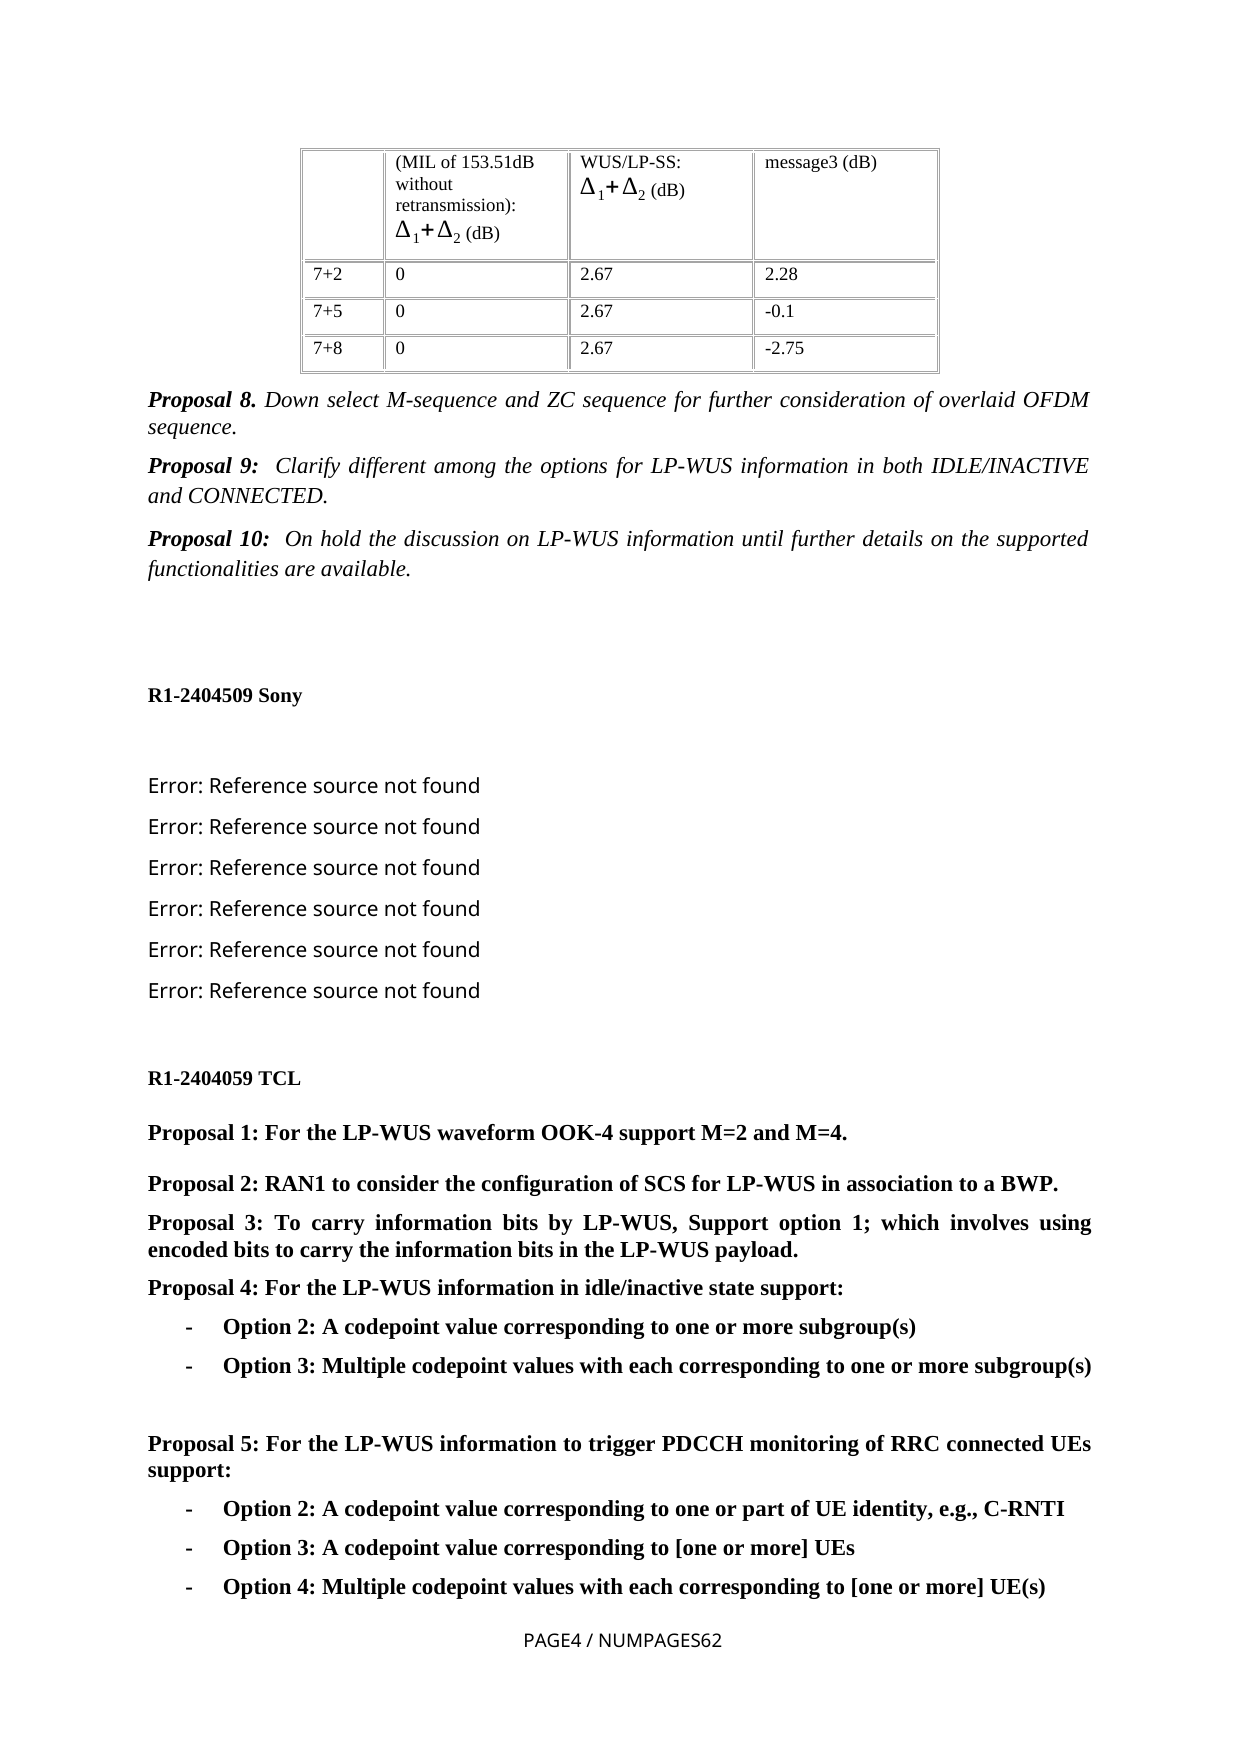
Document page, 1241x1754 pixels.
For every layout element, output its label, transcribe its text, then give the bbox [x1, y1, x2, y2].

text Proposal 1: For the LP-WUS waveform OOK-4 support M=2 and M=4. [148, 1119, 1092, 1145]
list Option 2: A codepoint value corresponding to one or more subgroup(s) [185, 1313, 1092, 1340]
text Proposal 10: On hold the discussion on LP-WUS information until further details on the supported functionalities are available. [148, 525, 1092, 581]
table_cell 2.67 [571, 263, 752, 297]
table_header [384, 149, 569, 259]
list Option 3: A codepoint value corresponding to [one or more] UEs [185, 1534, 1092, 1560]
table_cell 0 [384, 334, 569, 371]
table_cell -0.1 [755, 297, 937, 334]
table_header NF (dB) [303, 151, 384, 259]
table_cell 2.67 [569, 334, 754, 371]
table_cell -2.75 [754, 334, 937, 371]
table_cell 2.67 [571, 300, 752, 334]
table_cell 0 [386, 263, 567, 297]
table_cell 2.28 [754, 259, 938, 297]
list Option 2: A codepoint value corresponding to one or part of UE identity, e.g., C-RNTI [185, 1495, 1092, 1521]
text Proposal 5: For the LP-WUS information to trigger PDCCH monitoring of RRC connected UEs support: [148, 1430, 1092, 1483]
table_cell 7+2 [302, 259, 384, 297]
text Proposal 4: For the LP-WUS information in idle/inactive state support: [148, 1274, 1092, 1301]
table_cell 7+5 [303, 297, 383, 334]
table_cell 7+8 [303, 334, 384, 371]
list Option 4: Multiple codepoint values with each corresponding to [one or more] UE(s) [185, 1573, 1092, 1599]
table_cell 0 [386, 300, 567, 334]
text Proposal 8. Down select M-sequence and ZC sequence for further consideration of overlaid OFDM sequence. [148, 387, 1092, 439]
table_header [754, 151, 937, 259]
text Proposal 9: Clarify different among the options for LP-WUS information in both IDLE/INACTIVE and CONNECTED. [148, 452, 1092, 508]
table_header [569, 149, 754, 259]
text Proposal 2: RAN1 to consider the configuration of SCS for LP-WUS in association to a BWP. [148, 1170, 1092, 1197]
text R1-2404059 TCL [148, 1066, 1092, 1090]
text Proposal 3: To carry information bits by LP-WUS, Support option 1; which involves using encoded bits to carry the information bits in the LP-WUS payload. [148, 1209, 1092, 1262]
text R1-2404509 Sony [148, 683, 1092, 707]
list Option 3: Multiple codepoint values with each corresponding to one or more subgroup(s) [185, 1352, 1092, 1378]
